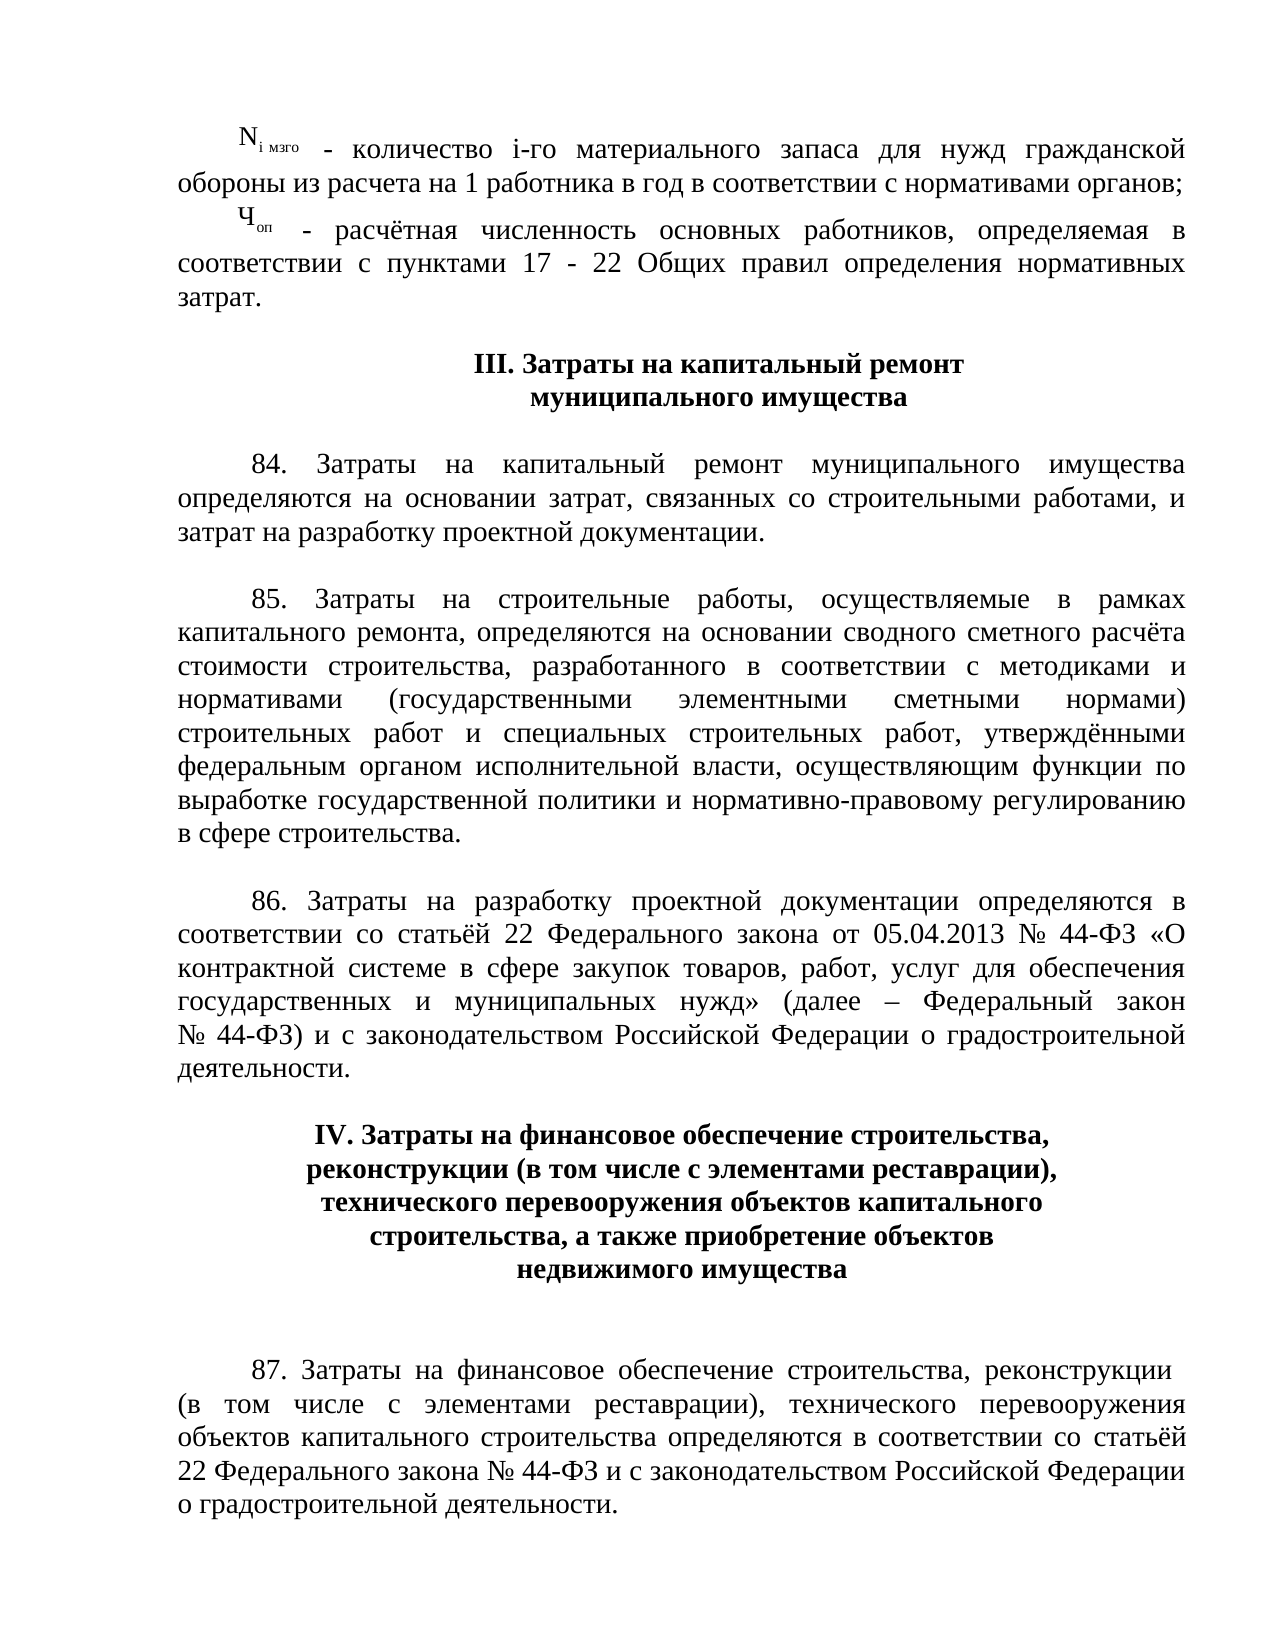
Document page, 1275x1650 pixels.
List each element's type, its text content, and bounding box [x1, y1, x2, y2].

text муниципального имущества [177, 379, 1186, 413]
text реконструкции (в том числе с элементами реставрации), [177, 1151, 1186, 1184]
text 87. Затраты на финансовое обеспечение строительства, реконструкции (в том числе с элементами реставрации), технического перевооружения объектов капитального строительства определяются в соответствии со статьёй 22 Федерального закона № 44-ФЗ и с законодательством Российской Федерации о градостроительной деятельности. [177, 1352, 1186, 1520]
text 84. Затраты на капитальный ремонт муниципального имущества определяются на основании затрат, связанных со строительными работами, и затрат на разработку проектной документации. [177, 447, 1186, 547]
text - количество i-го материального запаса для нужд гражданской обороны из расчета на 1 работника в год в соответствии с нормативами органов; [177, 118, 1186, 198]
text III. Затраты на капитальный ремонт [177, 346, 1186, 379]
text недвижимого имущества [177, 1252, 1186, 1285]
text 85. Затраты на строительные работы, осуществляемые в рамках капитального ремонта, определяются на основании сводного сметного расчёта стоимости строительства, разработанного в соответствии с методиками и нормативами (государственными элементными сметными нормами) строительных работ и специальных строительных работ, утверждёнными федеральным органом исполнительной власти, осуществляющим функции по выработке государственной политики и нормативно-правовому регулированию в сфере строительства. [177, 581, 1186, 849]
text строительства, а также приобретение объектов [177, 1218, 1186, 1252]
text 86. Затраты на разработку проектной документации определяются в соответствии со статьёй 22 Федерального закона от 05.04.2013 № 44-ФЗ «О контрактной системе в сфере закупок товаров, работ, услуг для обеспечения государственных и муниципальных нужд» (далее – Федеральный закон № 44-ФЗ) и с законодательством Российской Федерации о градостроительной деятельности. [177, 883, 1186, 1084]
text IV. Затраты на финансовое обеспечение строительства, [177, 1117, 1186, 1151]
text технического перевооружения объектов капитального [177, 1184, 1186, 1218]
text - расчётная численность основных работников, определяемая в соответствии с пунктами 17 - 22 Общих правил определения нормативных затрат. [177, 198, 1186, 312]
